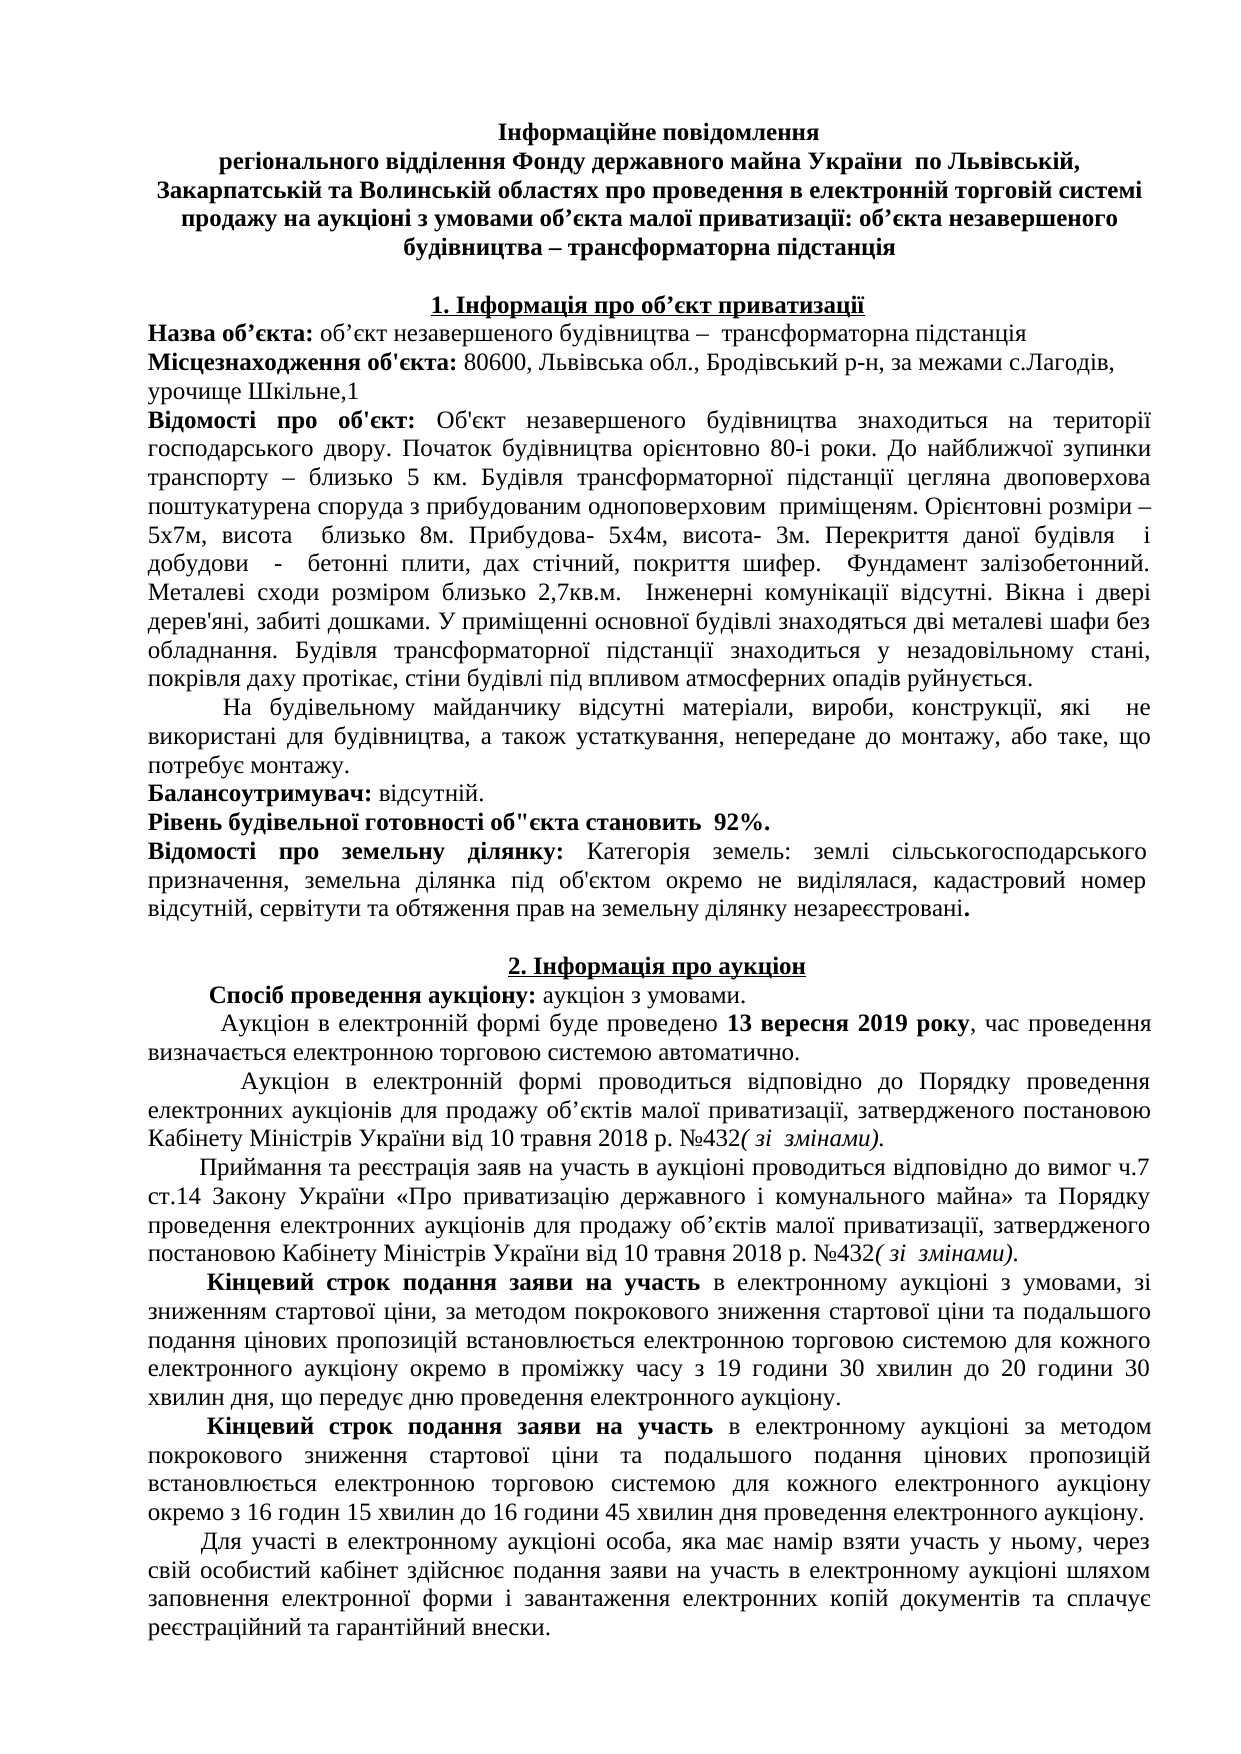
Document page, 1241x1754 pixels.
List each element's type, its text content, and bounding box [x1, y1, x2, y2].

text Відомості про земельну ділянку: Категорія земель: землі сільськогосподарського призначення, земельна ділянка під об'єктом окремо не виділялася, кадастровий номер відсутній, сервітути та обтяження прав на земельну ділянку незареєстровані. [148, 836, 1147, 922]
text На будівельному майданчику відсутні матеріали, вироби, конструкції, які не використані для будівництва, а також устаткування, непередане до монтажу, або таке, що потребує монтажу. [148, 692, 1152, 778]
text Спосіб проведення аукціону: аукціон з умовами. [148, 980, 1152, 1008]
text Відомості про об'єкт: Об'єкт незавершеного будівництва знаходиться на території господарського двору. Початок будівництва орієнтовно 80-і роки. До найближчої зупинки транспорту – близько . Будівля трансформаторної підстанції цегляна двоповерхова поштукатурена споруда з прибудованим одноповерховим приміщеням. Орієнтовні розміри – 5х7м, висота близько 8м. Прибудова- 5х4м, висота- 3м. Перекриття даної будівля і добудови - бетонні плити, дах стічний, покриття шифер. Фундамент залізобетонний. Металеві сходи розміром близько 2,7кв.м. Інженерні комунікації відсутні. Вікна і двері дерев'яні, забиті дошками. У приміщенні основної будівлі знаходяться дві металеві шафи без обладнання. Будівля трансформаторної підстанції знаходиться у незадовільному стані, покрівля даху протікає, стіни будівлі під впливом атмосферних опадів руйнується. [148, 405, 1152, 692]
text Місцезнаходження об'єкта: 80600, Львівська обл., Бродівський р-н, за межами с.Лагодів, урочище Шкільне,1 [148, 347, 1152, 405]
text Балансоутримувач: відсутній. [148, 778, 1152, 807]
text Рівень будівельної готовності об"єкта становить 92%. [148, 807, 1152, 836]
text Аукціон в електронній формі буде проведено 13 вересня 2019 року, час проведення визначається електронною торговою системою автоматично. [148, 1008, 1152, 1066]
text Кінцевий строк подання заяви на участь в електронному аукціоні з умовами, зі зниженням стартової ціни, за методом покрокового зниження стартової ціни та подальшого подання цінових пропозицій встановлюється електронною торговою системою для кожного електронного аукціону окремо в проміжку часу з 19 години 30 хвилин до 20 години 30 хвилин дня, що передує дню проведення електронного аукціону. [148, 1267, 1152, 1411]
text Кінцевий строк подання заяви на участь в електронному аукціоні за методом покрокового зниження стартової ціни та подальшого подання цінових пропозицій встановлюється електронною торговою системою для кожного електронного аукціону окремо з 16 годин 15 хвилин до 16 години 45 хвилин дня проведення електронного аукціону. [148, 1411, 1152, 1526]
text Назва об’єкта: об’єкт незавершеного будівництва – трансформаторна підстанція [148, 318, 1152, 347]
text 1. Інформація про об’єкт приватизації [133, 290, 1147, 318]
text регіонального відділення Фонду державного майна України по Львівській, Закарпатській та Волинській областях про проведення в електронній торговій системі продажу на аукціоні з умовами об’єкта малої приватизації: об’єкта незавершеного будівництва – трансформаторна підстанція [148, 146, 1152, 261]
text Аукціон в електронній формі проводиться відповідно до Порядку проведення електронних аукціонів для продажу об’єктів малої приватизації, затвердженого постановою Кабінету Міністрів України від 10 травня 2018 р. №432( зі змінами). [148, 1066, 1152, 1152]
text Приймання та реєстрація заяв на участь в аукціоні проводиться відповідно до вимог ч.7 ст.14 Закону України «Про приватизацію державного і комунального майна» та Порядку проведення електронних аукціонів для продажу об’єктів малої приватизації, затвердженого постановою Кабінету Міністрів України від 10 травня 2018 р. №432( зі змінами). [148, 1152, 1152, 1267]
text Для участі в електронному аукціоні особа, яка має намір взяти участь у ньому, через свій особистий кабінет здійснює подання заяви на участь в електронному аукціоні шляхом заповнення електронної форми і завантаження електронних копій документів та сплачує реєстраційний та гарантійний внески. [148, 1526, 1152, 1641]
text 2. Інформація про аукціон [148, 951, 1152, 980]
text Інформаційне повідомлення [148, 117, 1152, 146]
